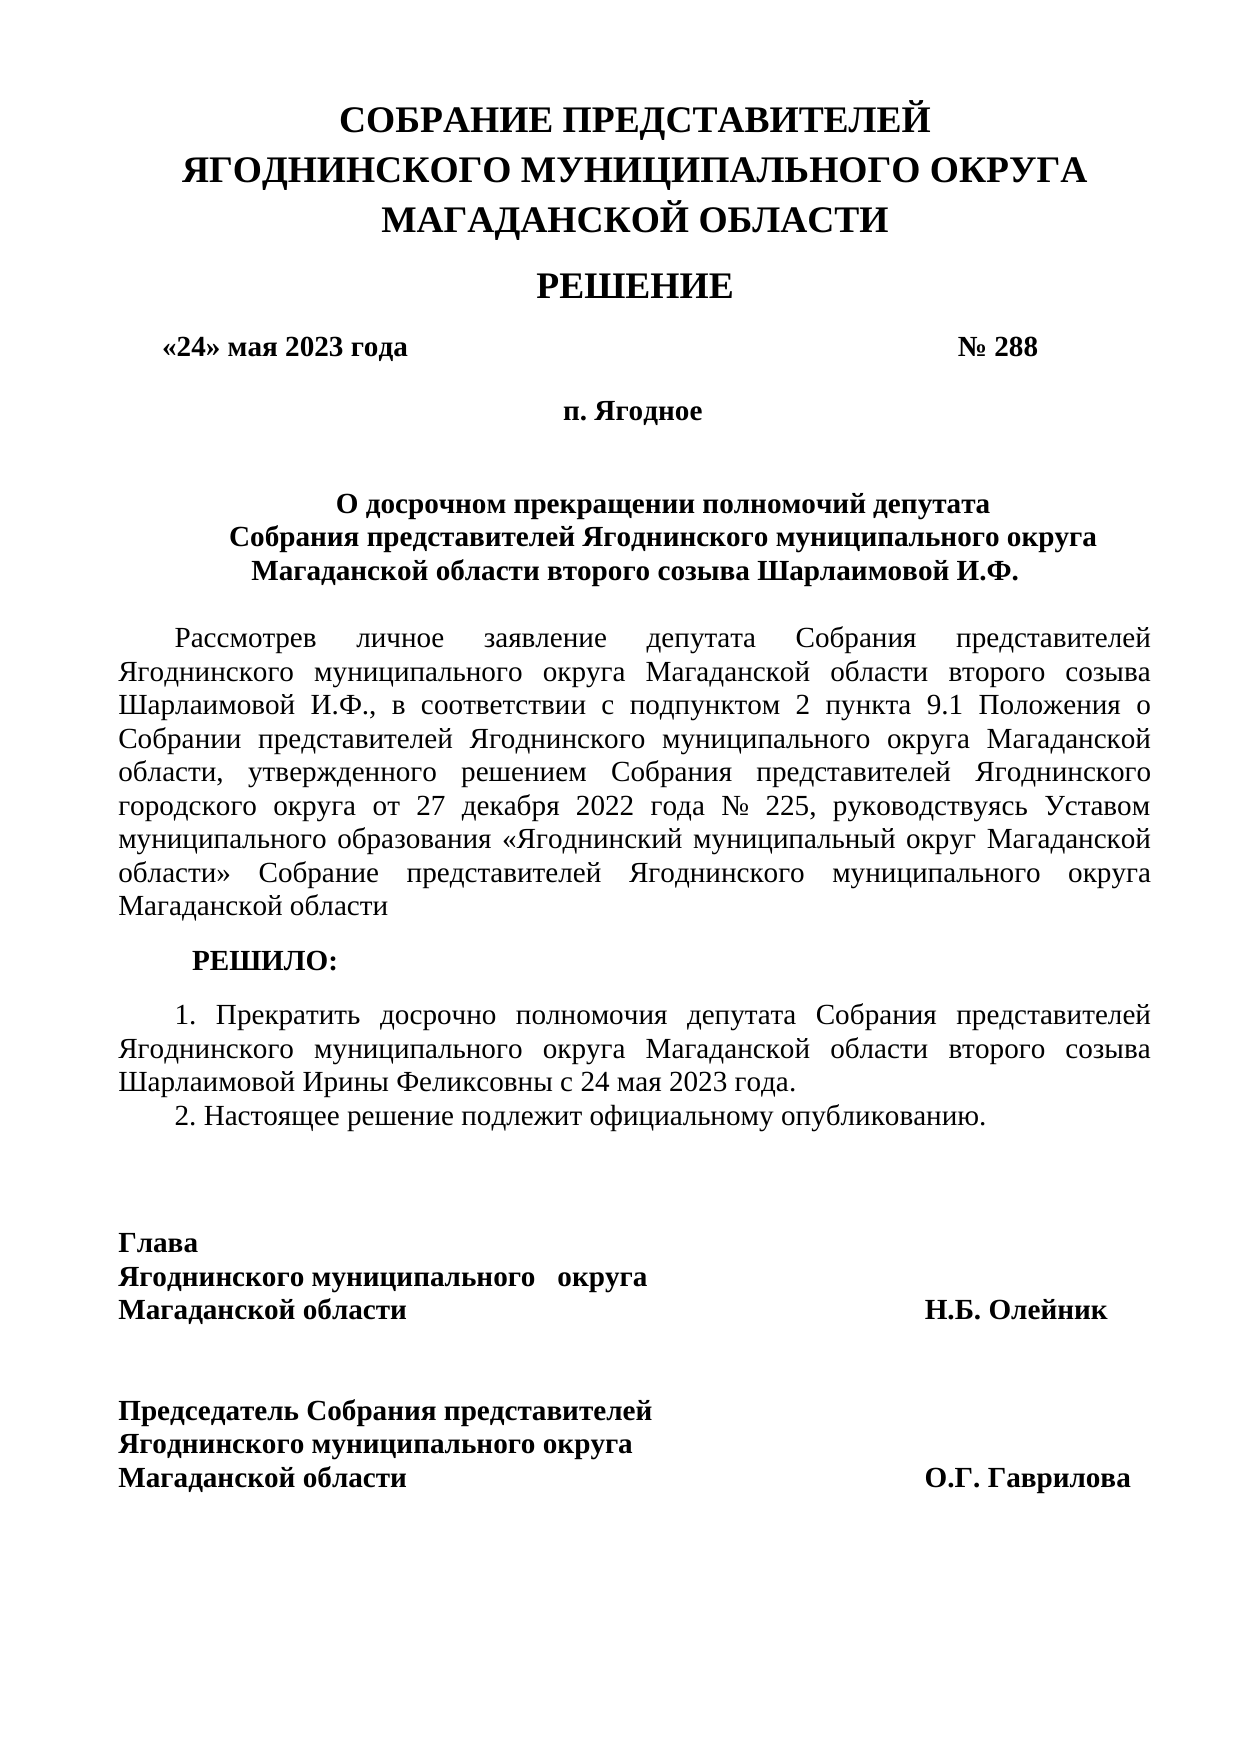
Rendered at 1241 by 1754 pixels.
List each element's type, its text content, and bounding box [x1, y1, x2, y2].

text Рассмотрев личное заявление депутата Собрания представителей Ягоднинского муниципального округа Магаданской области второго созыва Шарлаимовой И.Ф., в соответствии с подпунктом 2 пункта 9.1 Положения о Собрании представителей Ягоднинского муниципального округа Магаданской области, утвержденного решением Собрания представителей Ягоднинского городского округа от 27 декабря 2022 года № 225, руководствуясь Уставом муниципального образования «Ягоднинский муниципальный округ Магаданской области» Собрание представителей Ягоднинского муниципального округа Магаданской области [118, 620, 1152, 922]
text Ягоднинского муниципального округа [118, 1259, 1152, 1292]
text «24» мая 2023 года № 288 [118, 329, 1147, 363]
text Собрания представителей Ягоднинского муниципального округа Магаданской области второго созыва Шарлаимовой И.Ф. [118, 519, 1152, 587]
text О досрочном прекращении полномочий депутата [118, 486, 1152, 519]
text 1. Прекратить досрочно полномочия депутата Собрания представителей Ягоднинского муниципального округа Магаданской области второго созыва Шарлаимовой Ирины Феликсовны с 24 мая 2023 года. [118, 997, 1152, 1098]
text РЕШИЛО: [118, 943, 1152, 976]
text Председатель Собрания представителей [118, 1393, 1152, 1426]
text Магаданской области Н.Б. Олейник [118, 1292, 1152, 1326]
text Ягоднинского муниципального округа [118, 1426, 1152, 1460]
text ЯГОДНИНСКОГО МУНИЦИПАЛЬНОГО ОКРУГА МАГАДАНСКОЙ ОБЛАСТИ [118, 147, 1152, 240]
text РЕШЕНИЕ [118, 263, 1152, 306]
text Магаданской области О.Г. Гаврилова [118, 1460, 1152, 1493]
text Глава [118, 1225, 1152, 1259]
text СОБРАНИЕ ПРЕДСТАВИТЕЛЕЙ [118, 98, 1152, 141]
text 2. Настоящее решение подлежит официальному опубликованию. [118, 1098, 1152, 1131]
text п. Ягодное [118, 393, 1147, 427]
